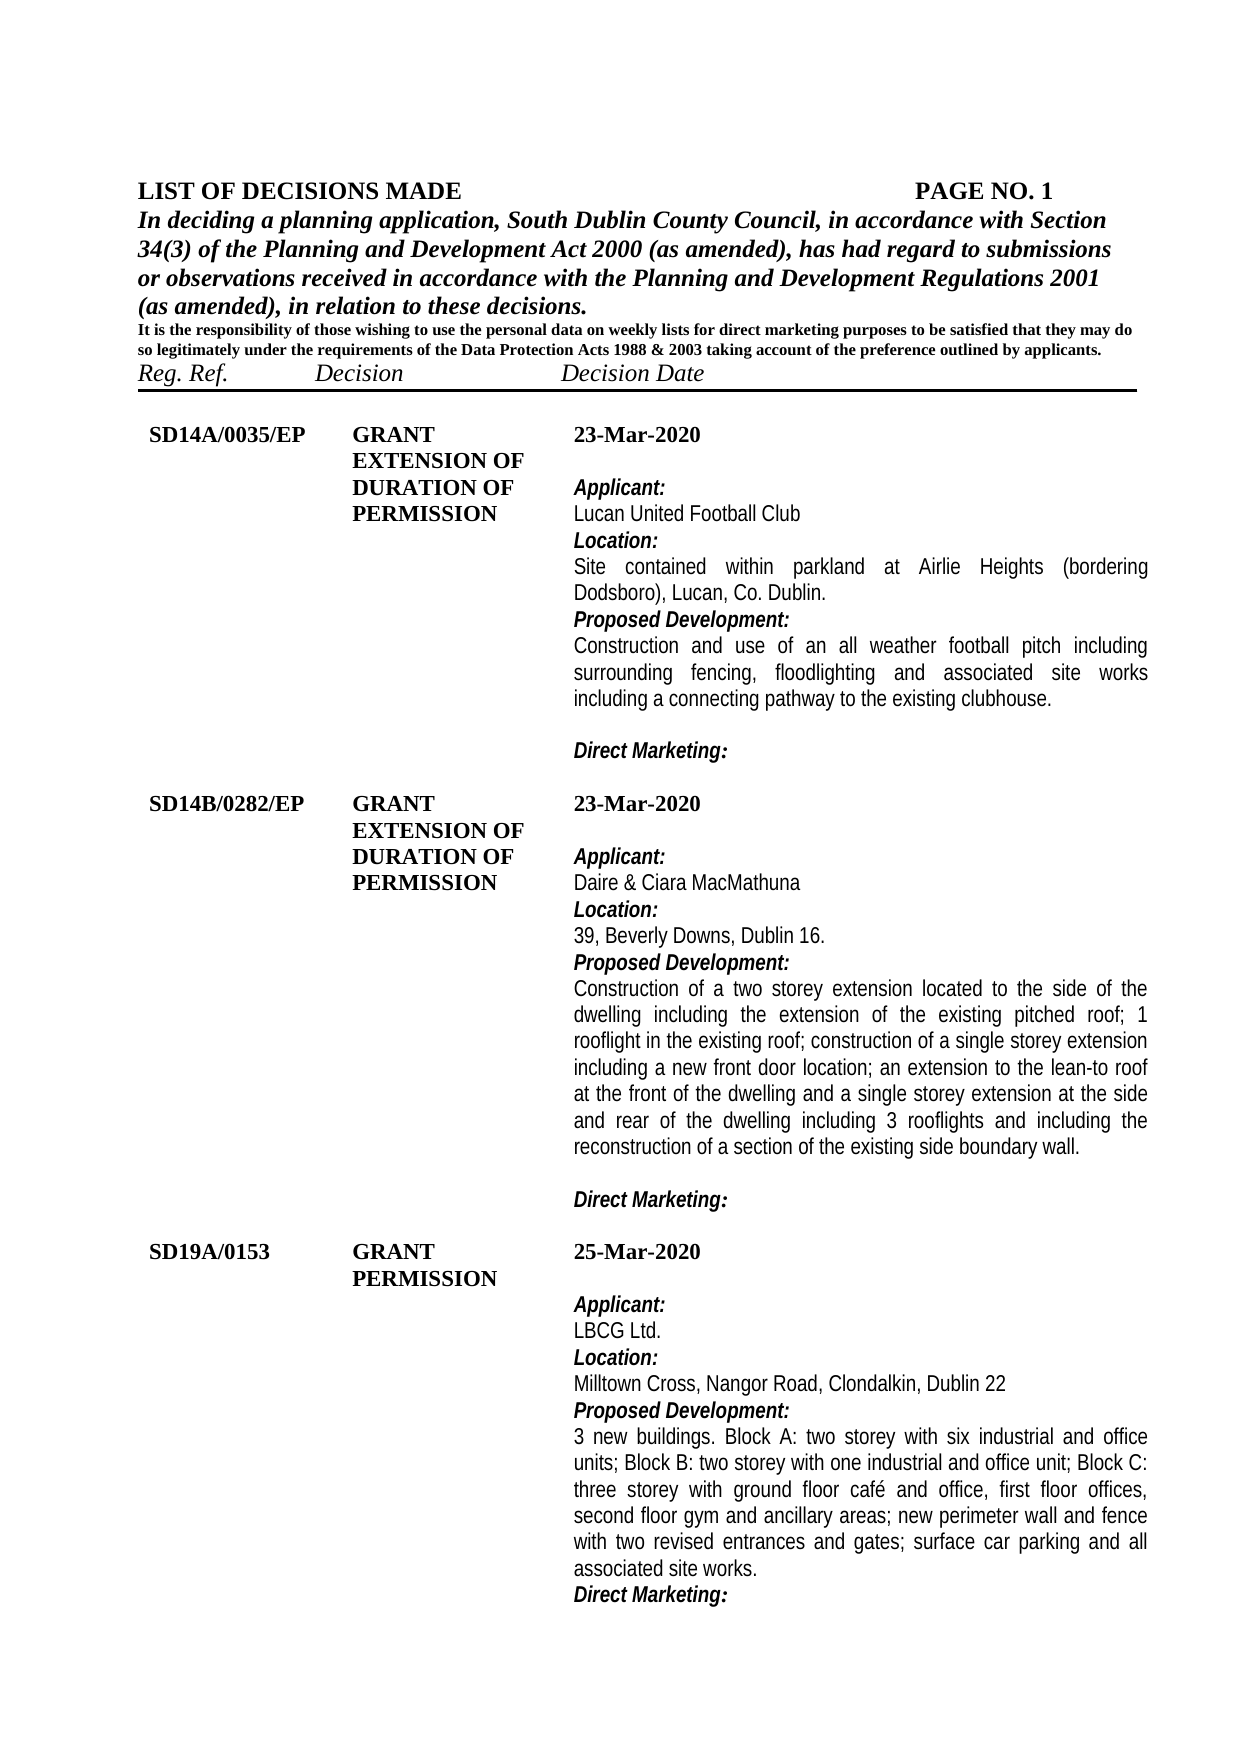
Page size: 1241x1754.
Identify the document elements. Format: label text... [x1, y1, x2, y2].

table_cell 23-Mar-2020 Applicant: Daire & Ciara MacMathuna Location: 39, Beverly Downs, Dublin 16. Proposed Development: Construction of a two storey extension located to the side of the dwelling including the extension of the existing pitched roof; 1 rooflight in the existing roof; construction of a single storey extension including a new front door location; an extension to the lean-to roof at the front of the dwelling and a single storey extension at the side and rear of the dwelling including 3 rooflights and including the reconstruction of a section of the existing side boundary wall. Direct Marketing: [562, 790, 1160, 1238]
table_cell SD14B/0282/EP [138, 790, 341, 1238]
table_cell GRANT EXTENSION OF DURATION OF PERMISSION [341, 790, 562, 1238]
table_header SD14A/0035/EP [138, 421, 341, 790]
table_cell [562, 1239, 1160, 1607]
table_header GRANT EXTENSION OF DURATION OF PERMISSION [341, 421, 562, 790]
table_header 23-Mar-2020 Applicant: Lucan United Football Club Location: Site contained within parkland at Airlie Heights (bordering Dodsboro), Lucan, Co. Dublin. Proposed Development: Construction and use of an all weather football pitch including surrounding fencing, floodlighting and associated site works including a connecting pathway to the existing clubhouse. Direct Marketing: [562, 421, 1160, 790]
table_cell SD19A/0153 [138, 1239, 341, 1607]
table_cell GRANT PERMISSION [341, 1239, 562, 1607]
